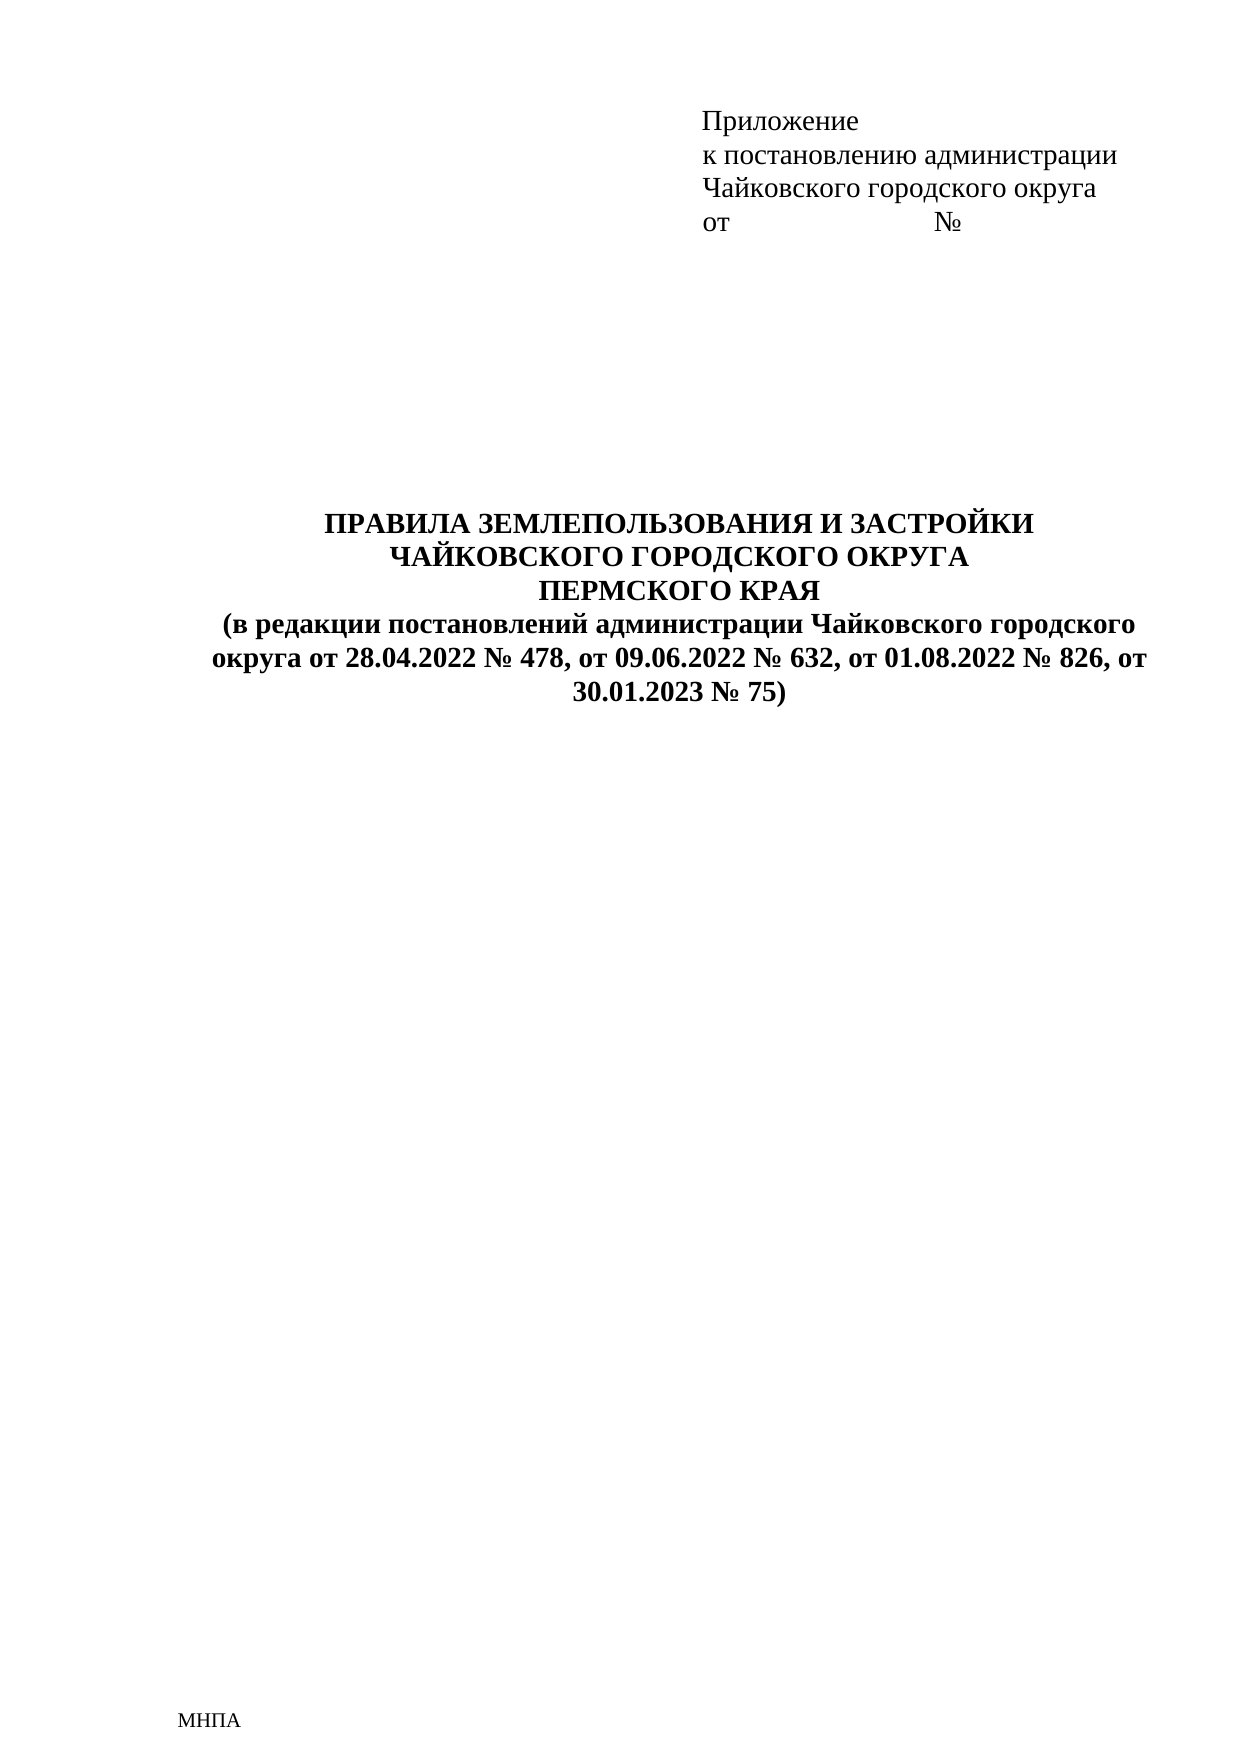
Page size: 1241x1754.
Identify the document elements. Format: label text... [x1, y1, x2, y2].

text ПРАВИЛА ЗЕМЛЕПОЛЬЗОВАНИЯ И ЗАСТРОЙКИ [177, 506, 1181, 539]
text к постановлению администрации [702, 137, 1181, 171]
text от № [702, 204, 1181, 238]
text Приложение [177, 103, 1152, 137]
text Чайковского городского округа [702, 171, 1181, 204]
text (в редакции постановлений администрации Чайковского городского округа от 28.04.2022 № 478, от 09.06.2022 № 632, от 01.08.2022 № 826, от 30.01.2023 № 75) [177, 607, 1181, 707]
text ЧАЙКОВСКОГО ГОРОДСКОГО ОКРУГА [177, 539, 1181, 573]
text ПЕРМСКОГО КРАЯ [177, 573, 1181, 607]
